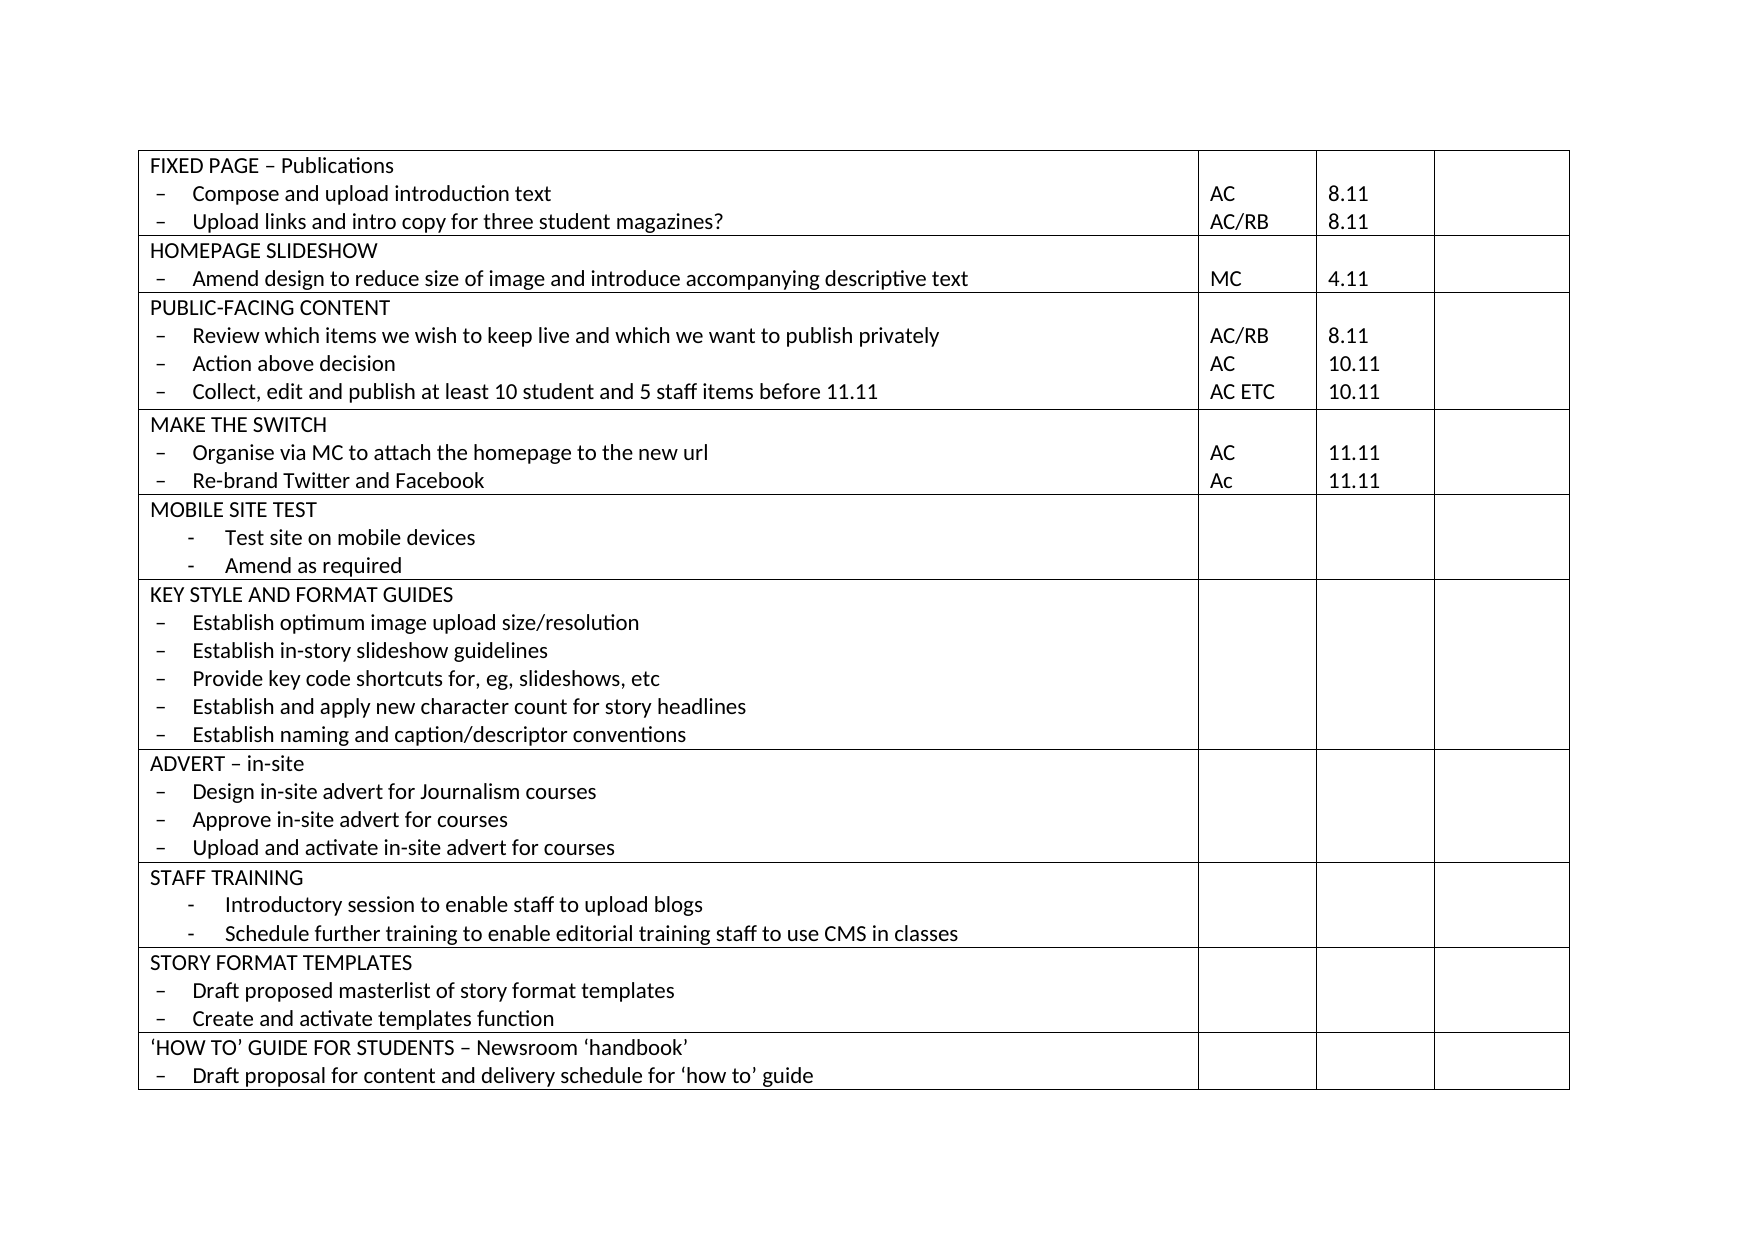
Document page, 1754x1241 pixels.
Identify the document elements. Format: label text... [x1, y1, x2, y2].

table_cell [1317, 495, 1434, 579]
table_cell 4.11 [1317, 236, 1434, 292]
table_cell [1199, 750, 1316, 862]
table_cell ‘HOW TO’ GUIDE FOR STUDENTS – Newsroom ‘handbook’ Draft proposal for content and delivery schedule for ‘how to’ guide [139, 1033, 1198, 1089]
table_cell [1199, 1033, 1316, 1089]
table_cell [1199, 948, 1316, 1032]
table_cell [1435, 863, 1569, 947]
table_cell STORY FORMAT TEMPLATES Draft proposed masterlist of story format templates Create and activate templates function [139, 948, 1198, 1032]
table_cell AC AC/RB [1199, 151, 1316, 235]
table_cell [1435, 750, 1569, 862]
table_cell [1317, 948, 1434, 1032]
table_cell [1435, 236, 1569, 292]
table_cell ADVERT – in-site Design in-site advert for Journalism courses Approve in-site advert for courses Upload and activate in-site advert for courses [139, 750, 1198, 862]
table_cell [1199, 495, 1316, 579]
table_cell [1435, 151, 1569, 235]
table_cell [1317, 580, 1434, 748]
table_cell [1435, 293, 1569, 409]
table_cell AC/RB AC AC ETC [1199, 293, 1316, 409]
table_cell [1317, 1033, 1434, 1089]
table_cell STAFF TRAINING Introductory session to enable staff to upload blogs Schedule further training to enable editorial training staff to use CMS in classes [139, 863, 1198, 947]
table_cell [1435, 1033, 1569, 1089]
table_cell HOMEPAGE SLIDESHOW Amend design to reduce size of image and introduce accompanying descriptive text [139, 236, 1198, 292]
table_cell AC Ac [1199, 410, 1316, 494]
table_cell 8.11 10.11 10.11 [1317, 293, 1434, 409]
table_cell [1435, 948, 1569, 1032]
table_cell MOBILE SITE TEST Test site on mobile devices Amend as required [139, 495, 1198, 579]
table_cell MC [1199, 236, 1316, 292]
table_cell [1435, 410, 1569, 494]
table_cell [1199, 580, 1316, 748]
table_cell [1435, 495, 1569, 579]
table_cell KEY STYLE AND FORMAT GUIDES Establish optimum image upload size/resolution Establish in-story slideshow guidelines Provide key code shortcuts for, eg, slideshows, etc Establish and apply new character count for story headlines Establish naming and caption/descriptor conventions [139, 580, 1198, 748]
table_cell [1435, 580, 1569, 748]
table_cell FIXED PAGE – Publications Compose and upload introduction text Upload links and intro copy for three student magazines? [139, 151, 1198, 235]
table_cell [1199, 863, 1316, 947]
table_cell MAKE THE SWITCH Organise via MC to attach the homepage to the new url Re-brand Twitter and Facebook [139, 410, 1198, 494]
table_cell 11.11 11.11 [1317, 410, 1434, 494]
table_cell [1317, 863, 1434, 947]
table_cell PUBLIC-FACING CONTENT Review which items we wish to keep live and which we want to publish privately Action above decision Collect, edit and publish at least 10 student and 5 staff items before 11.11 [139, 293, 1198, 409]
table_cell [1317, 750, 1434, 862]
table_cell 8.11 8.11 [1317, 151, 1434, 235]
